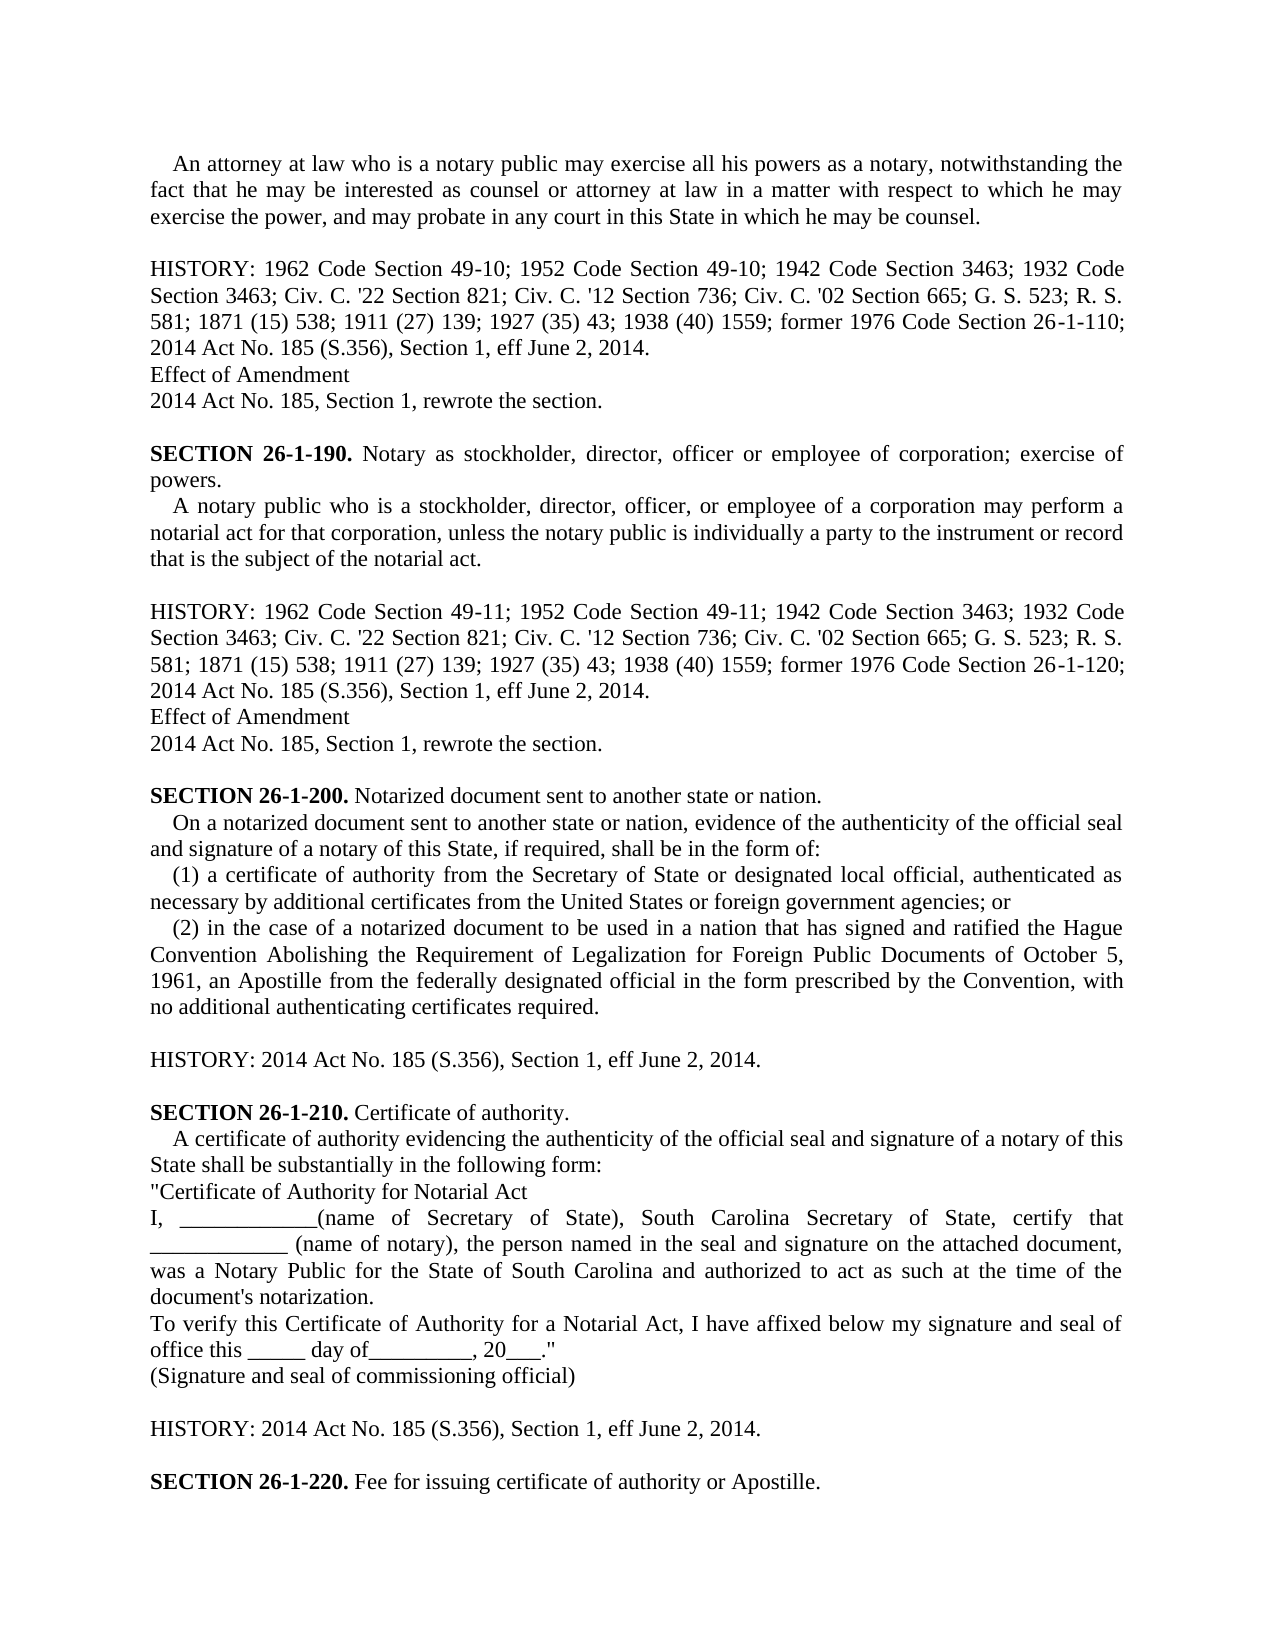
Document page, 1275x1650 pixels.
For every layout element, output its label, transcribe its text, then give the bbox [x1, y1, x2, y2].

text 2014 Act No. 185, Section 1, rewrote the section. [150, 387, 1125, 413]
text SECTION 26-1-220. Fee for issuing certificate of authority or Apostille. [150, 1468, 1125, 1494]
text (1) a certificate of authority from the Secretary of State or designated local official, authenticated as necessary by additional certificates from the United States or foreign government agencies; or [150, 862, 1125, 914]
text A certificate of authority evidencing the authenticity of the official seal and signature of a notary of this State shall be substantially in the following form: [150, 1125, 1125, 1178]
text 2014 Act No. 185, Section 1, rewrote the section. [150, 730, 1125, 756]
text "Certificate of Authority for Notarial Act [150, 1178, 1125, 1204]
text SECTION 26-1-200. Notarized document sent to another state or nation. [150, 782, 1125, 809]
text I, ____________(name of Secretary of State), South Carolina Secretary of State, certify that ____________ (name of notary), the person named in the seal and signature on the attached document, was a Notary Public for the State of South Carolina and authorized to act as such at the time of the document's notarization. [150, 1204, 1125, 1309]
text To verify this Certificate of Authority for a Notarial Act, I have affixed below my signature and seal of office this _____ day of_________, 20___." [150, 1309, 1125, 1362]
text Effect of Amendment [150, 361, 1125, 387]
text (Signature and seal of commissioning official) [150, 1362, 1125, 1389]
text An attorney at law who is a notary public may exercise all his powers as a notary, notwithstanding the fact that he may be interested as counsel or attorney at law in a matter with respect to which he may exercise the power, and may probate in any court in this State in which he may be counsel. [150, 150, 1125, 229]
text HISTORY: 1962 Code Section 49-10; 1952 Code Section 49-10; 1942 Code Section 3463; 1932 Code Section 3463; Civ. C. '22 Section 821; Civ. C. '12 Section 736; Civ. C. '02 Section 665; G. S. 523; R. S. 581; 1871 (15) 538; 1911 (27) 139; 1927 (35) 43; 1938 (40) 1559; former 1976 Code Section 26-1-110; 2014 Act No. 185 (S.356), Section 1, eff June 2, 2014. [150, 255, 1125, 361]
text Effect of Amendment [150, 703, 1125, 730]
text On a notarized document sent to another state or nation, evidence of the authenticity of the official seal and signature of a notary of this State, if required, shall be in the form of: [150, 809, 1125, 862]
text HISTORY: 2014 Act No. 185 (S.356), Section 1, eff June 2, 2014. [150, 1046, 1125, 1072]
text HISTORY: 1962 Code Section 49-11; 1952 Code Section 49-11; 1942 Code Section 3463; 1932 Code Section 3463; Civ. C. '22 Section 821; Civ. C. '12 Section 736; Civ. C. '02 Section 665; G. S. 523; R. S. 581; 1871 (15) 538; 1911 (27) 139; 1927 (35) 43; 1938 (40) 1559; former 1976 Code Section 26-1-120; 2014 Act No. 185 (S.356), Section 1, eff June 2, 2014. [150, 598, 1125, 703]
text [150, 1415, 1125, 1441]
text (2) in the case of a notarized document to be used in a nation that has signed and ratified the Hague Convention Abolishing the Requirement of Legalization for Foreign Public Documents of October 5, 1961, an Apostille from the federally designated official in the form prescribed by the Convention, with no additional authenticating certificates required. [150, 914, 1125, 1020]
text SECTION 26-1-210. Certificate of authority. [150, 1099, 1125, 1125]
text A notary public who is a stockholder, director, officer, or employee of a corporation may perform a notarial act for that corporation, unless the notary public is individually a party to the instrument or record that is the subject of the notarial act. [150, 493, 1125, 572]
text SECTION 26-1-190. Notary as stockholder, director, officer or employee of corporation; exercise of powers. [150, 440, 1125, 493]
